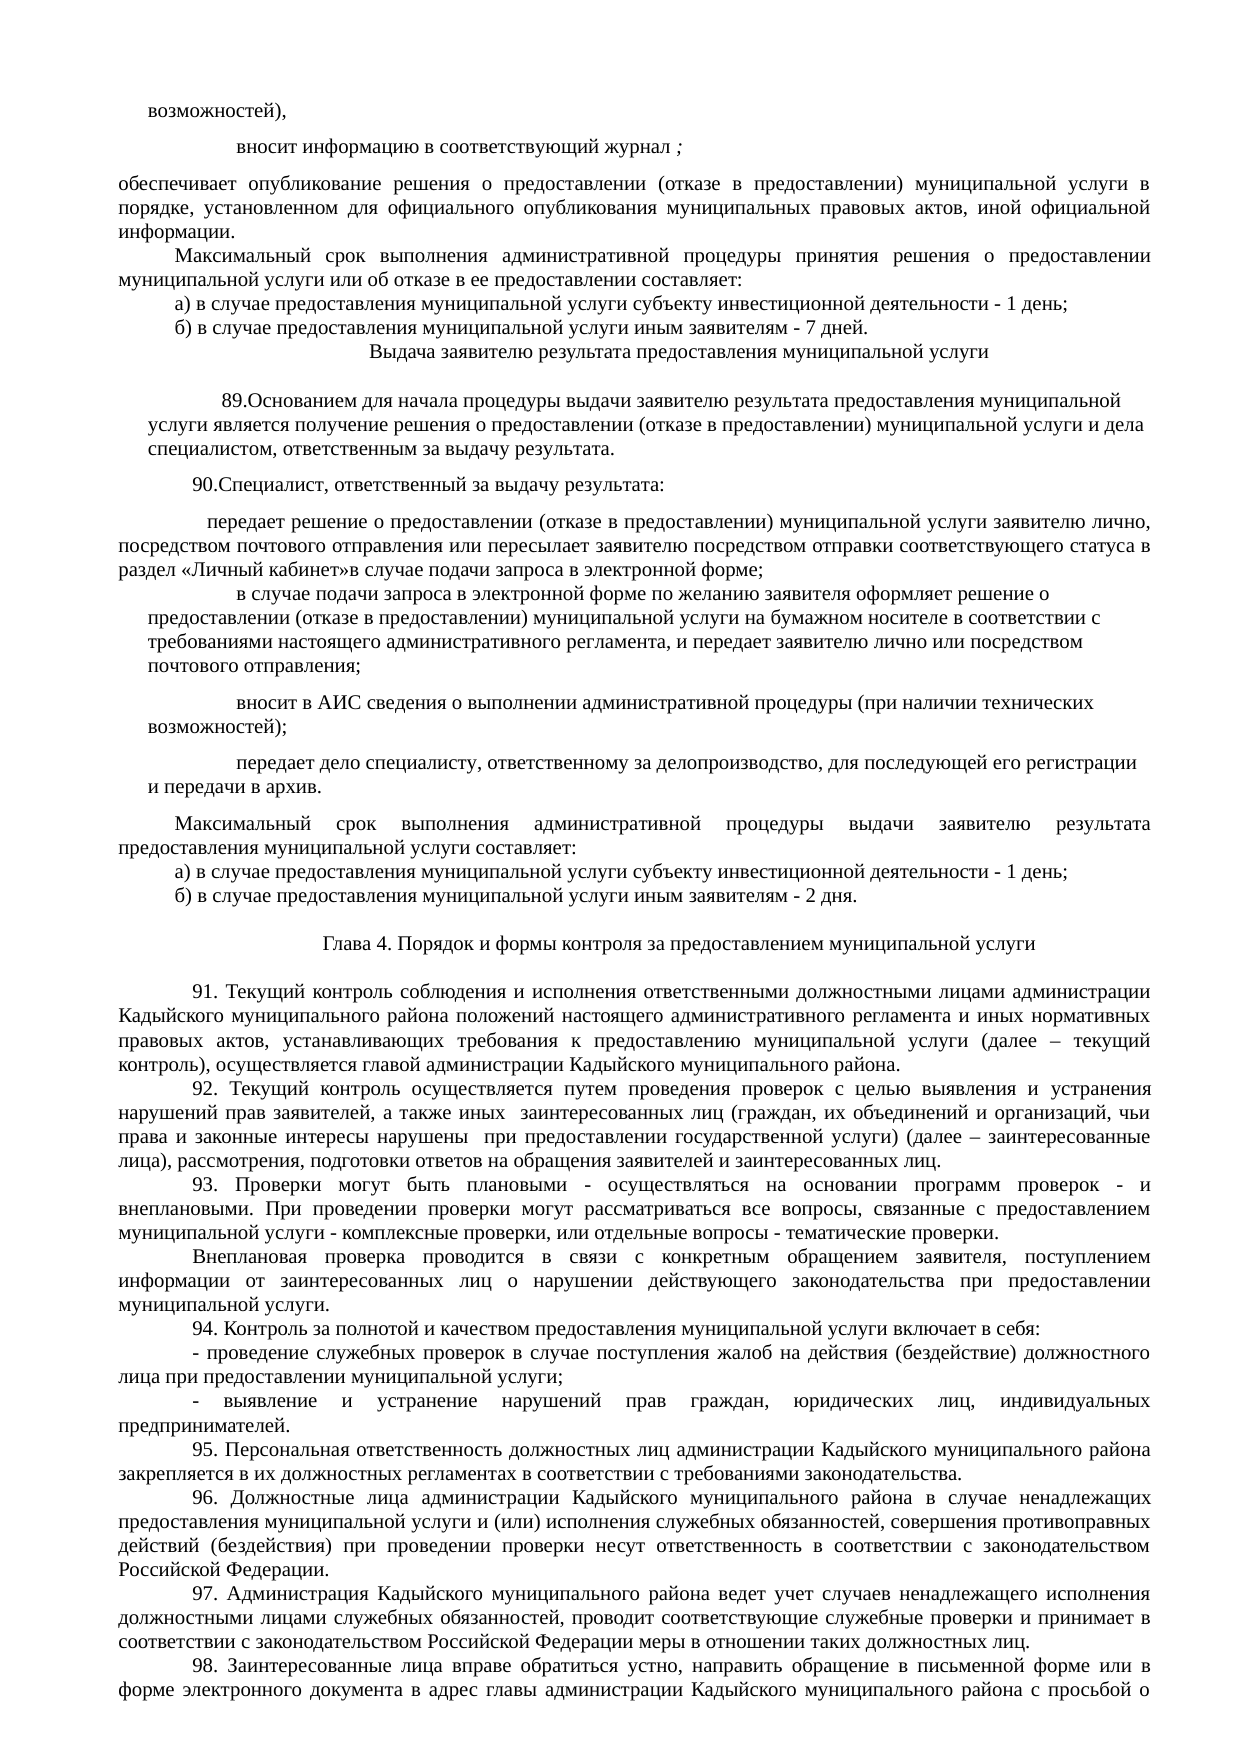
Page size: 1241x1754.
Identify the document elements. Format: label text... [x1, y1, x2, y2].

text 93. Проверки могут быть плановыми - осуществляться на основании программ проверок - и внеплановыми. При проведении проверки могут рассматриваться все вопросы, связанные с предоставлением муниципальной услуги - комплексные проверки, или отдельные вопросы - тематические проверки. [118, 1172, 1152, 1244]
text передает дело специалисту, ответственному за делопроизводство, для последующей его регистрации и передачи в архив. [148, 750, 1152, 798]
text а) в случае предоставления муниципальной услуги субъекту инвестиционной деятельности - 1 день; [118, 859, 1152, 883]
text Внеплановая проверка проводится в связи с конкретным обращением заявителя, поступлением информации от заинтересованных лиц о нарушении действующего законодательства при предоставлении муниципальной услуги. [118, 1244, 1152, 1316]
text - выявление и устранение нарушений прав граждан, юридических лиц, индивидуальных предпринимателей. [118, 1388, 1152, 1437]
text вносит в АИС сведения о выполнении административной процедуры (при наличии технических возможностей); [148, 690, 1152, 738]
text 89.Основанием для начала процедуры выдачи заявителю результата предоставления муниципальной услуги является получение решения о предоставлении (отказе в предоставлении) муниципальной услуги и дела специалистом, ответственным за выдачу результата. [148, 387, 1152, 460]
text Глава 4. Порядок и формы котроля за предоставлеием муниципальной услуги [118, 931, 1152, 955]
text передает решение о предоставлении (отказе в предоставлении) муниципальной услуги заявителю лично, посредством почтового отправления или пересылает заявителю посредством отправки соответствующего статуса в раздел «Личный кабинет»в случае подачи запроса в электронной форме; [118, 509, 1152, 581]
text 96. Должностные лица администрации Кадыйского муниципального района в случае ненадлежащих предоставления муниципальной услуги и (или) исполнения служебных обязанностей, совершения противоправных действий (бездействия) при проведении проверки несут ответственность в соответствии с законодательством Российской Федерации. [118, 1485, 1152, 1581]
text 97. Администрация Кадыйского муниципального района ведет учет случаев ненадлежащего исполнения должностными лицами служебных обязанностей, проводит соответствующие служебные проверки и принимает в соответствии с законодательством Российской Федерации меры в отношении таких должностных лиц. [118, 1581, 1152, 1653]
text Максимальный срок выполнения административной процедуры принятия решения о предоставлении муниципальной услуги или об отказе в ее предоставлении составляет: [118, 243, 1152, 291]
text - проведение служебных проверок в случае поступления жалоб на действия (бездействие) должностного лица при предоставлении муниципальной услуги; [118, 1340, 1152, 1388]
text в случае подачи запроса в электронной форме по желанию заявителя оформляет решение о предоставлении (отказе в предоставлении) муниципальной услуги на бумажном носителе в соответствии с требованиями настоящего административного регламента, и передает заявителю лично или посредством почтового отправления; [148, 581, 1152, 677]
text б) в случае предоставления муниципальной услуги иным заявителям - 7 дней. [118, 315, 1152, 339]
text а) в случае предоставления муниципальной услуги субъекту инвестиционной деятельности - 1 день; [118, 291, 1152, 315]
text 94. Контроль за полнотой и качеством предоставления муниципальной услуги включает в себя: [118, 1316, 1152, 1340]
text 90.Специалист, ответственный за выдачу результата: [192, 472, 1152, 496]
text Выдача заявителю результата предоставления муниципальной услуги [118, 339, 1152, 363]
text 91. Текущий контроль соблюдения и исполнения ответственными должностными лицами администрации Кадыйского муниципального района положений настоящего административного регламента и иных нормативных правовых актов, устанавливающих требования к предоставлению муниципальной услуги (далее – текущий контроль), осуществляется главой администрации Кадыйского муниципального района. [118, 979, 1152, 1076]
text б) в случае предоставления муниципальной услуги иным заявителям - 2 дня. [118, 883, 1152, 907]
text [118, 1653, 1152, 1701]
text 95. Персональная ответственность должностных лиц администрации Кадыйского муниципального района закрепляется в их должностных регламентах в соответствии с требованиями законодательства. [118, 1437, 1152, 1485]
text обеспечивает опубликование решения о предоставлении (отказе в предоставлении) муниципальной услуги в порядке, установленном для официального опубликования муниципальных правовых актов, иной официальной информации. [118, 171, 1152, 243]
text вносит информацию в соответствующий журнал ; [148, 134, 1152, 158]
text 92. Текущий контроль осуществляется путем проведения проверок с целью выявления и устранения нарушений прав заявителей, а также иных заинтересованных лиц (граждан, их объединений и организаций, чьи права и законные интересы нарушены при предоставлении государственной услуги) (далее – заинтересованные лица), рассмотрения, подготовки ответов на обращения заявителей и заинтересованных лиц. [118, 1076, 1152, 1172]
text Максимальный срок выполнения административной процедуры выдачи заявителю результата предоставления муниципальной услуги составляет: [118, 811, 1152, 859]
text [148, 98, 1152, 122]
